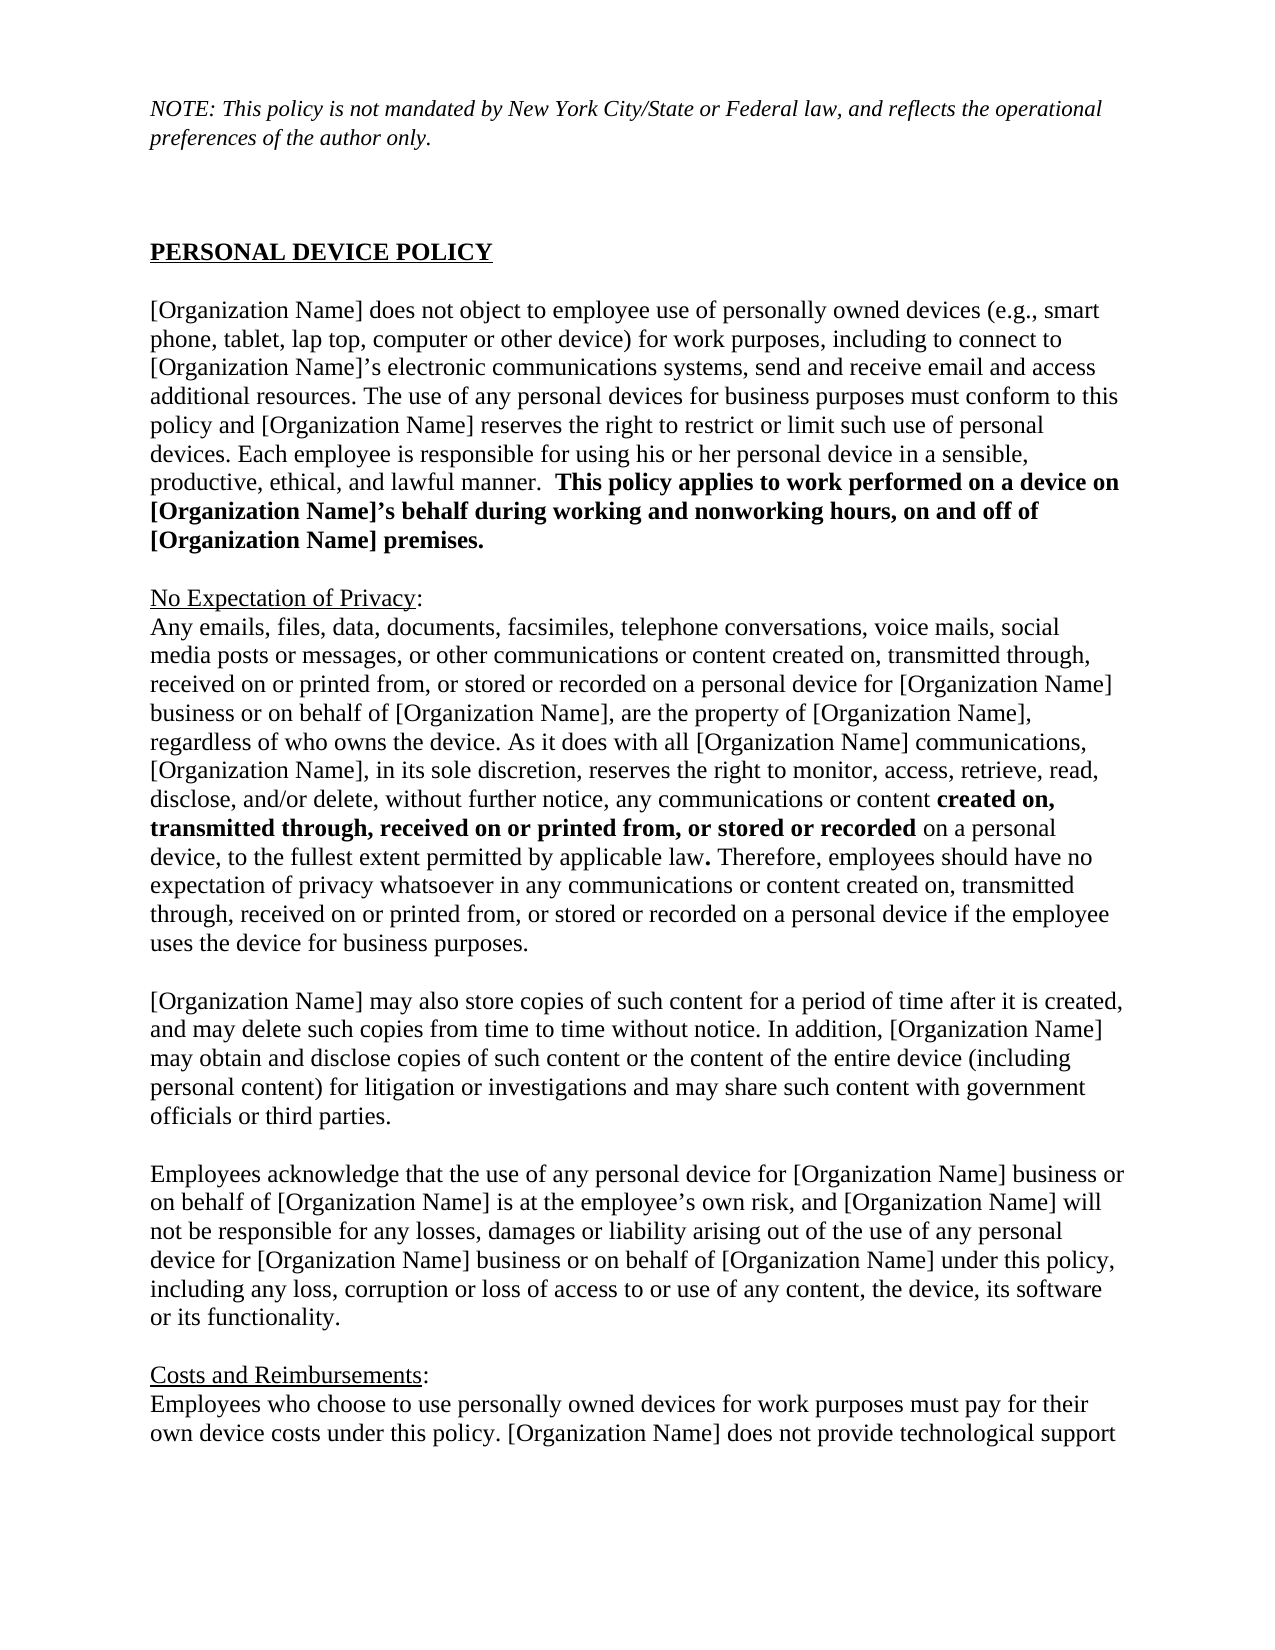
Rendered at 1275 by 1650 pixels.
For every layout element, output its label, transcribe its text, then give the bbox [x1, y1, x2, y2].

text PERSONAL DEVICE POLICY [150, 237, 1125, 266]
text Employees acknowledge that the use of any personal device for [Organization Name] business or on behalf of [Organization Name] is at the employee’s own risk, and [Organization Name] will not be responsible for any losses, damages or liability arising out of the use of any personal device for [Organization Name] business or on behalf of [Organization Name] under this policy, including any loss, corruption or loss of access to or use of any content, the device, its software or its functionality. [150, 1159, 1125, 1331]
text [Organization Name] does not object to employee use of personally owned devices (e.g., smart phone, tablet, lap top, computer or other device) for work purposes, including to connect to [Organization Name]’s electronic communications systems, send and receive email and access additional resources. The use of any personal devices for business purposes must conform to this policy and [Organization Name] reserves the right to restrict or limit such use of personal devices. Each employee is responsible for using his or her personal device in a sensible, productive, ethical, and lawful manner. This policy applies to work performed on a device on [Organization Name]’s behalf during working and nonworking hours, on and off of [Organization Name] premises. [150, 295, 1125, 554]
text No Expectation of Privacy: Any emails, files, data, documents, facsimiles, telephone conversations, voice mails, social media posts or messages, or other communications or content created on, transmitted through, received on or printed from, or stored or recorded on a personal device for [Organization Name] business or on behalf of [Organization Name], are the property of [Organization Name], regardless of who owns the device. As it does with all [Organization Name] communications, [Organization Name], in its sole discretion, reserves the right to monitor, access, retrieve, read, disclose, and/or delete, without further notice, any communications or content created on, transmitted through, received on or printed from, or stored or recorded on a personal device, to the fullest extent permitted by applicable law. Therefore, employees should have no expectation of privacy whatsoever in any communications or content created on, transmitted through, received on or printed from, or stored or recorded on a personal device if the employee uses the device for business purposes. [150, 583, 1125, 957]
text NOTE: This policy is not mandated by New York City/State or Federal law, and reflects the operational preferences of the author only. [150, 94, 1125, 150]
text [Organization Name] may also store copies of such content for a period of time after it is created, and may delete such copies from time to time without notice. In addition, [Organization Name] may obtain and disclose copies of such content or the content of the entire device (including personal content) for litigation or investigations and may share such content with government officials or third parties. [150, 986, 1125, 1129]
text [150, 1360, 1125, 1447]
